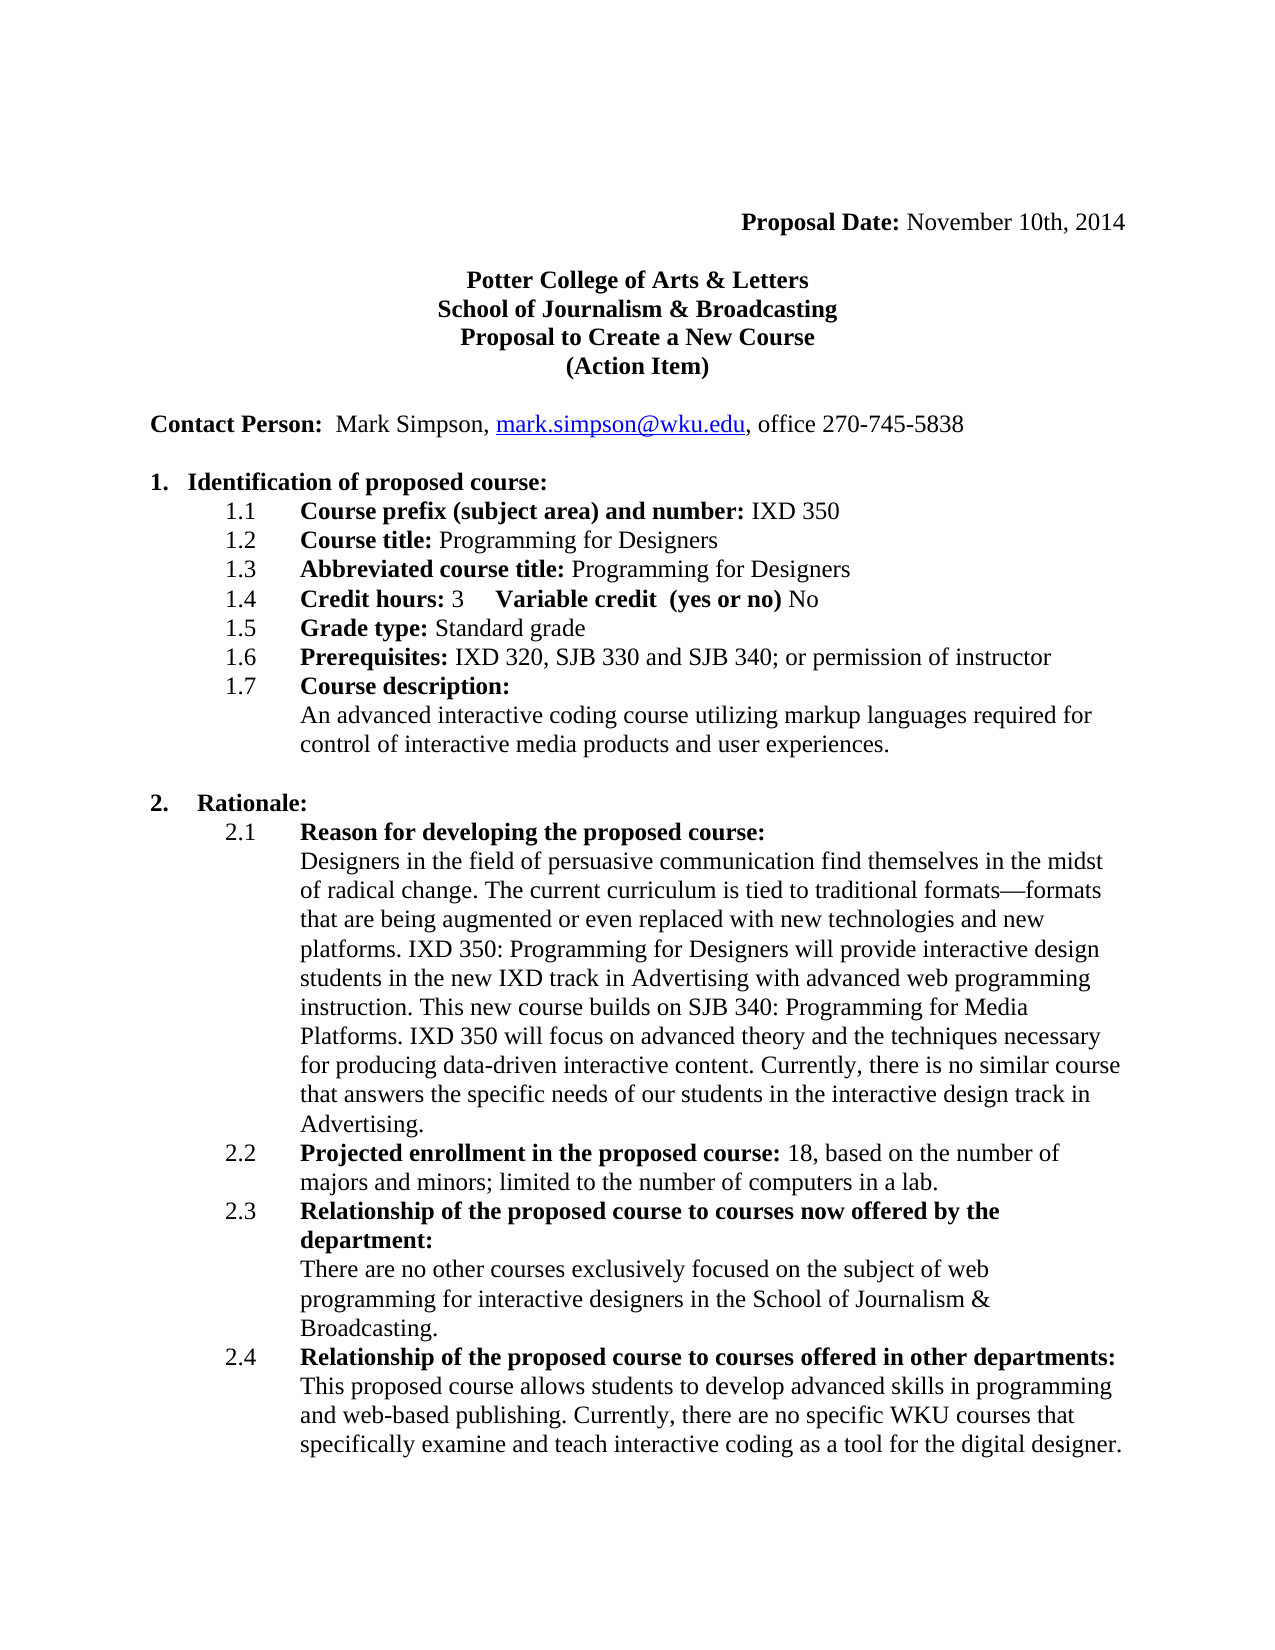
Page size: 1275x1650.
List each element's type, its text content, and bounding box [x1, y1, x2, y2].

list Abbreviated course title: Programming for Designers [225, 554, 1125, 584]
text 2. Rationale: [150, 788, 1125, 817]
text School of Journalism & Broadcasting [150, 294, 1125, 322]
list Prerequisites: IXD 320, SJB 330 and SJB 340; or permission of instructor [225, 642, 1125, 671]
list Grade type: Standard grade [225, 613, 1125, 642]
list Course title: Programming for Designers [225, 525, 1125, 554]
list Course prefix (subject area) and number: IXD 350 [225, 496, 1125, 525]
list Relationship of the proposed course to courses offered in other departments: This proposed course allows students to develop advanced skills in programming and web-based publishing. Currently, there are no specific WKU courses that specifically examine and teach interactive coding as a tool for the digital designer. [225, 1342, 1125, 1459]
text Potter College of Arts & Letters [150, 265, 1125, 294]
list Course description: An advanced interactive coding course utilizing markup languages required for control of interactive media products and user experiences. [225, 671, 1125, 759]
list Relationship of the proposed course to courses now offered by the department: There are no other courses exclusively focused on the subject of web programming for interactive designers in the School of Journalism & Broadcasting. [225, 1196, 1125, 1342]
list Projected enrollment in the proposed course: 18, based on the number of majors and minors; limited to the number of computers in a lab. [225, 1138, 1125, 1196]
text Proposal Date: November 10th, 2014 [150, 207, 1125, 236]
list Reason for developing the proposed course: Designers in the field of persuasive communication find themselves in the midst of radical change. The current curriculum is tied to traditional formats—formats that are being augmented or even replaced with new technologies and new platforms. IXD 350: Programming for Designers will provide interactive design students in the new IXD track in Advertising with advanced web programming instruction. This new course builds on SJB 340: Programming for Media Platforms. IXD 350 will focus on advanced theory and the techniques necessary for producing data-driven interactive content. Currently, there is no similar course that answers the specific needs of our students in the interactive design track in Advertising. [225, 817, 1125, 1138]
list Credit hours: 3 Variable credit (yes or no) No [225, 584, 1125, 613]
text Proposal to Create a New Course [150, 322, 1125, 351]
text 1. Identification of proposed course: [150, 467, 1125, 496]
text (Action Item) [150, 351, 1125, 380]
text Contact Person: Mark Simpson, mark.simpson@wku.edu, office 270-745-5838 [150, 409, 1125, 438]
